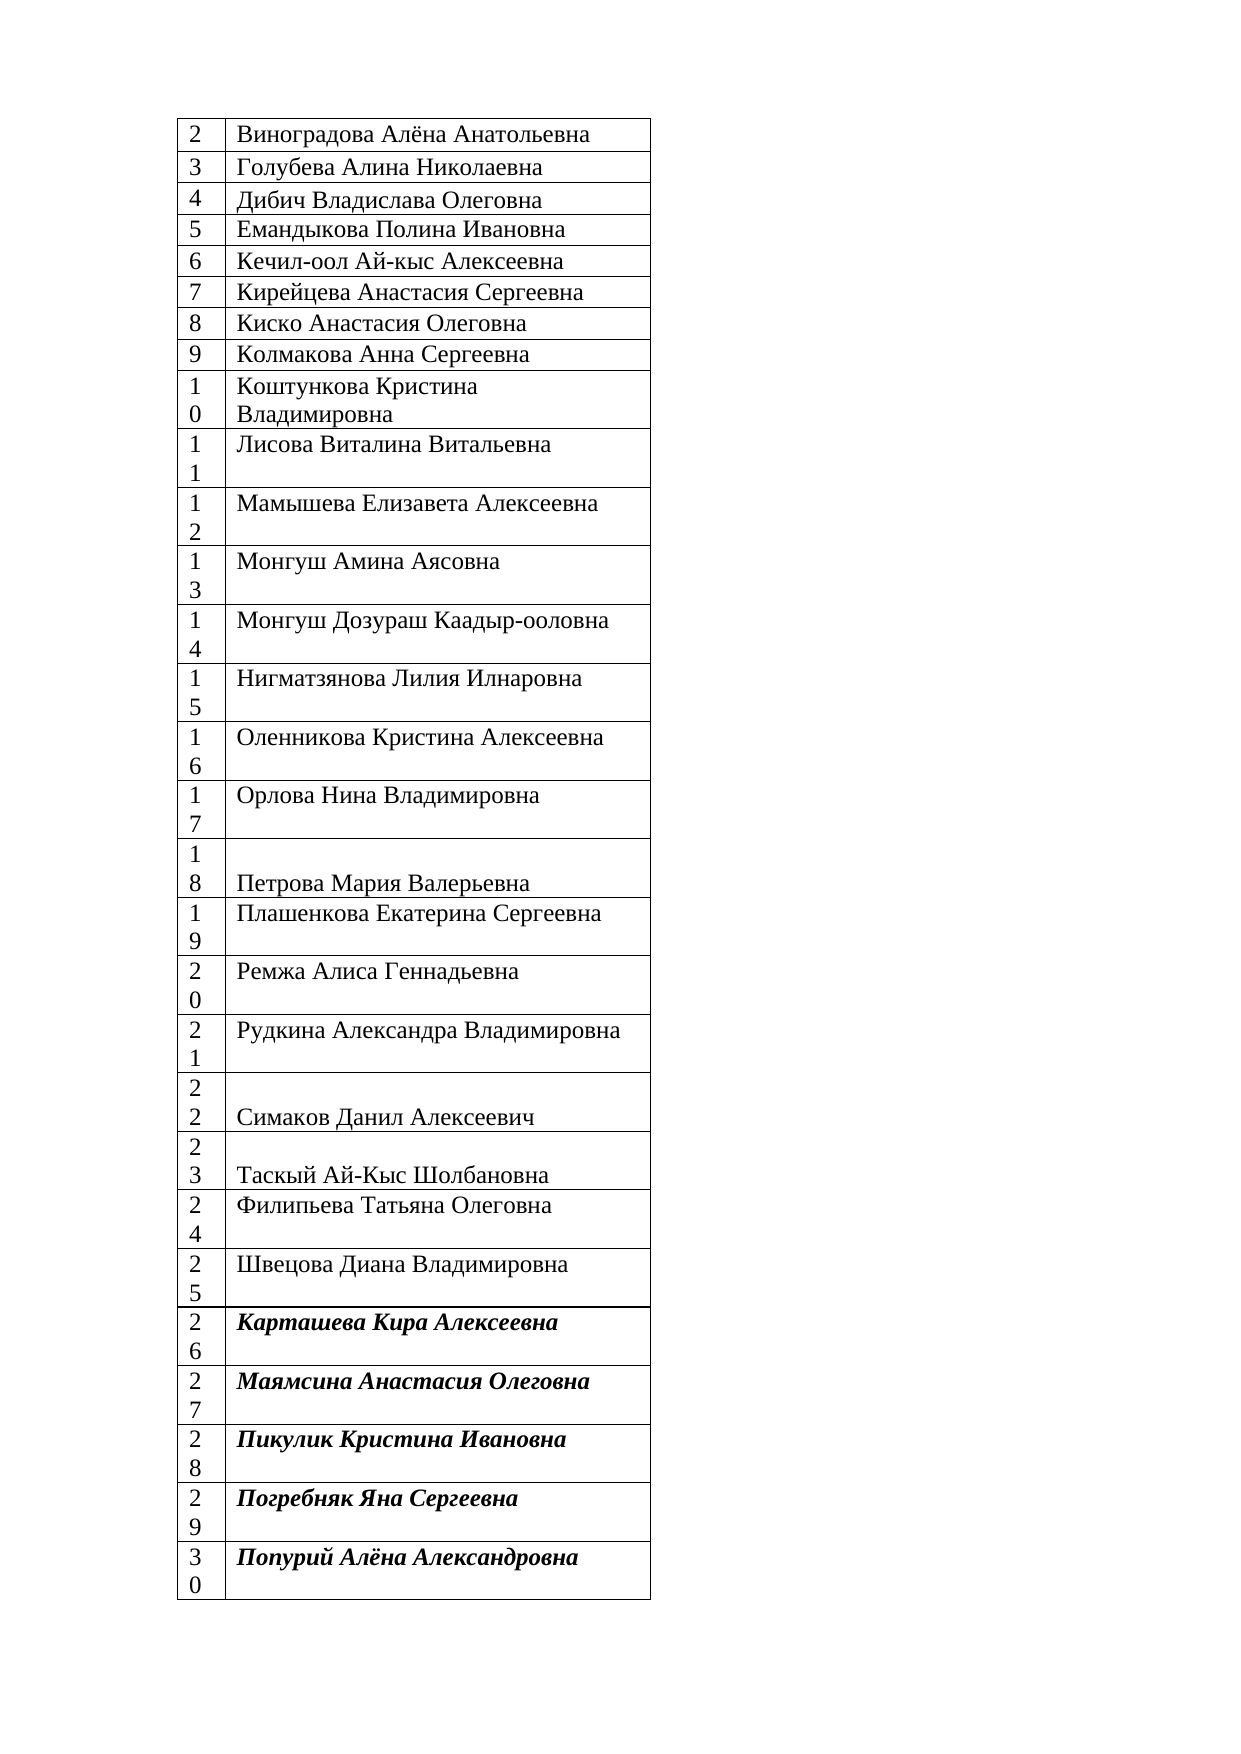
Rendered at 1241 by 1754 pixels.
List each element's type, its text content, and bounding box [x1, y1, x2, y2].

table_cell 5 [178, 215, 225, 245]
table_cell Карташева Кира Алексеевна [226, 1308, 650, 1365]
table_cell Колмакова Анна Сергеевна [226, 340, 650, 370]
table_cell Попурий Алёна Александровна [226, 1542, 650, 1599]
table_cell 23 [178, 1132, 225, 1189]
table_cell Емандыкова Полина Ивановна [226, 215, 650, 245]
table_cell Голубева Алина Николаевна [226, 152, 650, 182]
table_cell Таскый Ай-Кыс Шолбановна [226, 1132, 650, 1189]
table_cell Кирейцева Анастасия Сергеевна [226, 277, 650, 307]
table_cell 13 [178, 546, 225, 604]
table_cell 30 [178, 1542, 225, 1599]
table_cell Монгуш Амина Аясовна [226, 546, 650, 604]
table_cell 18 [178, 839, 225, 897]
table_cell Кечил-оол Ай-кыс Алексеевна [226, 246, 650, 276]
table_cell 6 [178, 246, 225, 276]
table_cell Коштункова Кристина Владимировна [226, 371, 650, 428]
table_cell Ремжа Алиса Геннадьевна [226, 956, 650, 1014]
table_cell 24 [178, 1190, 225, 1248]
table_cell Швецова Диана Владимировна [226, 1249, 650, 1306]
table_cell 3 [178, 152, 225, 182]
table_cell 10 [178, 371, 225, 428]
table_cell Монгуш Дозураш Каадыр-ооловна [226, 605, 650, 662]
table_cell Орлова Нина Владимировна [226, 781, 650, 838]
table_cell Пикулик Кристина Ивановна [226, 1425, 650, 1482]
table_cell 28 [178, 1425, 225, 1482]
table_cell 4 [178, 183, 225, 213]
table_cell 14 [178, 605, 225, 662]
table_cell Мамышева Елизавета Алексеевна [226, 488, 650, 545]
table_cell Дибич Владислава Олеговна [226, 183, 650, 213]
table_cell Симаков Данил Алексеевич [226, 1073, 650, 1131]
table_cell 19 [178, 898, 225, 955]
table_cell Рудкина Александра Владимировна [226, 1015, 650, 1072]
table_cell Оленникова Кристина Алексеевна [226, 722, 650, 779]
table_cell Нигматзянова Лилия Илнаровна [226, 664, 650, 721]
table_cell 7 [178, 277, 225, 307]
table_cell 26 [178, 1308, 225, 1365]
table_cell 25 [178, 1249, 225, 1306]
table_cell 29 [178, 1483, 225, 1541]
table_cell 17 [178, 781, 225, 838]
table_cell Киско Анастасия Олеговна [226, 308, 650, 338]
table_cell 2 [178, 119, 225, 151]
table_cell 22 [178, 1073, 225, 1131]
table_cell Петрова Мария Валерьевна [226, 839, 650, 897]
table_cell Погребняк Яна Сергеевна [226, 1483, 650, 1541]
table_cell 27 [178, 1366, 225, 1423]
table_cell 20 [178, 956, 225, 1014]
table_cell 8 [178, 308, 225, 338]
table_cell 21 [178, 1015, 225, 1072]
table_cell Виноградова Алёна Анатольевна [226, 119, 650, 151]
table_cell 15 [178, 664, 225, 721]
table_cell Лисова Виталина Витальевна [226, 429, 650, 487]
table_cell Филипьева Татьяна Олеговна [226, 1190, 650, 1248]
table_cell 16 [178, 722, 225, 779]
table_cell 12 [178, 488, 225, 545]
table_cell Плашенкова Екатерина Сергеевна [226, 898, 650, 955]
table_cell 9 [178, 340, 225, 370]
table_cell 11 [178, 429, 225, 487]
table_cell Маямсина Анастасия Олеговна [226, 1366, 650, 1423]
